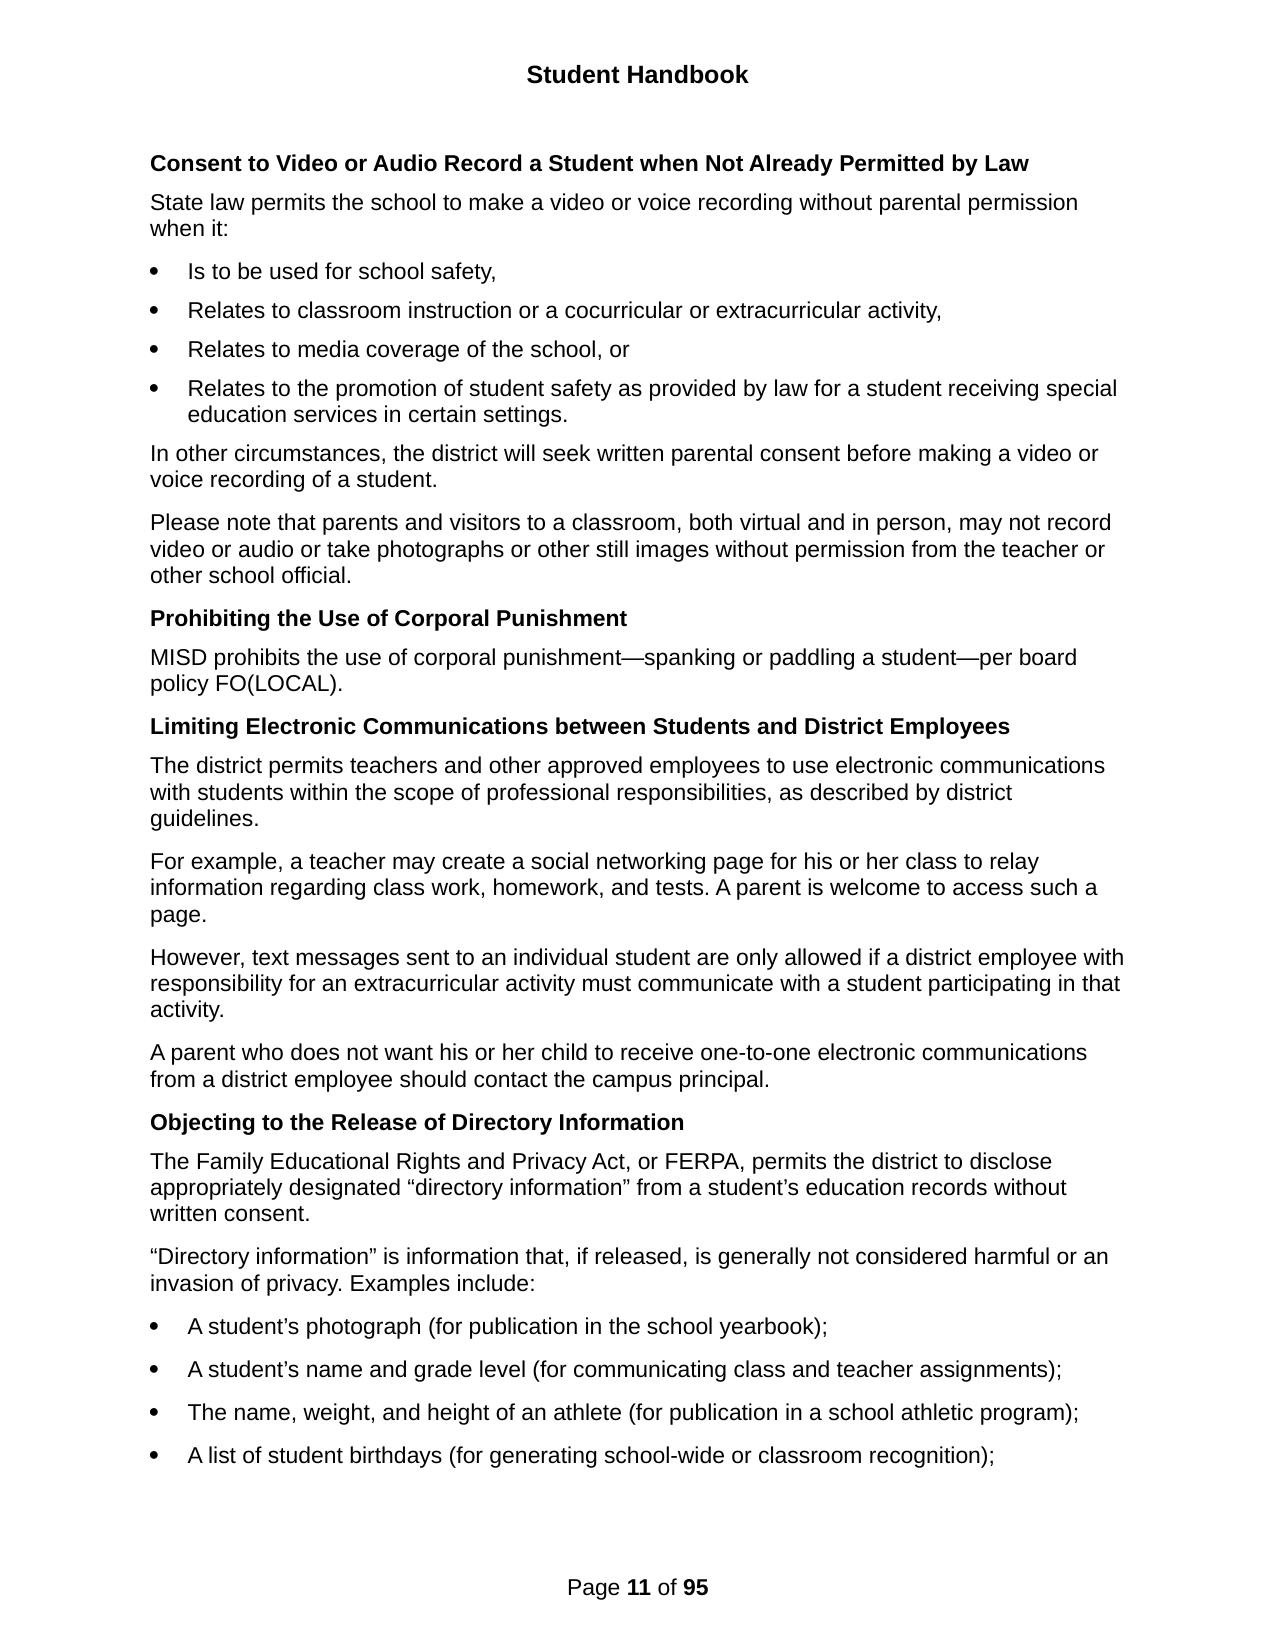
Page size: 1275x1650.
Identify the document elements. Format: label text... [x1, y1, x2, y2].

text “Directory information” is information that, if released, is generally not considered harmful or an invasion of privacy. Examples include: [150, 1243, 1125, 1296]
list A student’s photograph (for publication in the school yearbook); [150, 1313, 1125, 1339]
text A parent who does not want his or her child to receive one-to-one electronic communications from a district employee should contact the campus principal. [150, 1039, 1125, 1092]
text However, text messages sent to an individual student are only allowed if a district employee with responsibility for an extracurricular activity must communicate with a student participating in that activity. [150, 944, 1125, 1023]
text The district permits teachers and other approved employees to use electronic communications with students within the scope of professional responsibilities, as described by district guidelines. [150, 752, 1125, 831]
text MISD prohibits the use of corporal punishment—spanking or paddling a student—per board policy FO(LOCAL). [150, 644, 1125, 697]
list A list of student birthdays (for generating school-wide or classroom recognition); [150, 1442, 1125, 1468]
list Relates to classroom instruction or a cocurricular or extracurricular activity, [150, 297, 1125, 323]
subtitle Consent to Video or Audio Record a Student when Not Already Permitted by Law [150, 150, 1125, 176]
text The Family Educational Rights and Privacy Act, or FERPA, permits the district to disclose appropriately designated “directory information” from a student’s education records without written consent. [150, 1148, 1125, 1227]
list Is to be used for school safety, [150, 258, 1125, 284]
list Relates to the promotion of student safety as provided by law for a student receiving special education services in certain settings. [150, 375, 1125, 427]
subtitle Objecting to the Release of Directory Information [150, 1109, 1125, 1135]
text Please note that parents and visitors to a classroom, both virtual and in person, may not record video or audio or take photographs or other still images without permission from the teacher or other school official. [150, 509, 1125, 588]
subtitle Limiting Electronic Communications between Students and District Employees [150, 713, 1125, 740]
subtitle Prohibiting the Use of Corporal Punishment [150, 605, 1125, 631]
list A student’s name and grade level (for communicating class and teacher assignments); [150, 1356, 1125, 1382]
text For example, a teacher may create a social networking page for his or her class to relay information regarding class work, homework, and tests. A parent is welcome to access such a page. [150, 848, 1125, 927]
list The name, weight, and height of an athlete (for publication in a school athletic program); [150, 1399, 1125, 1425]
list Relates to media coverage of the school, or [150, 336, 1125, 362]
text State law permits the school to make a video or voice recording without parental permission when it: [150, 189, 1125, 242]
text In other circumstances, the district will seek written parental consent before making a video or voice recording of a student. [150, 440, 1125, 493]
